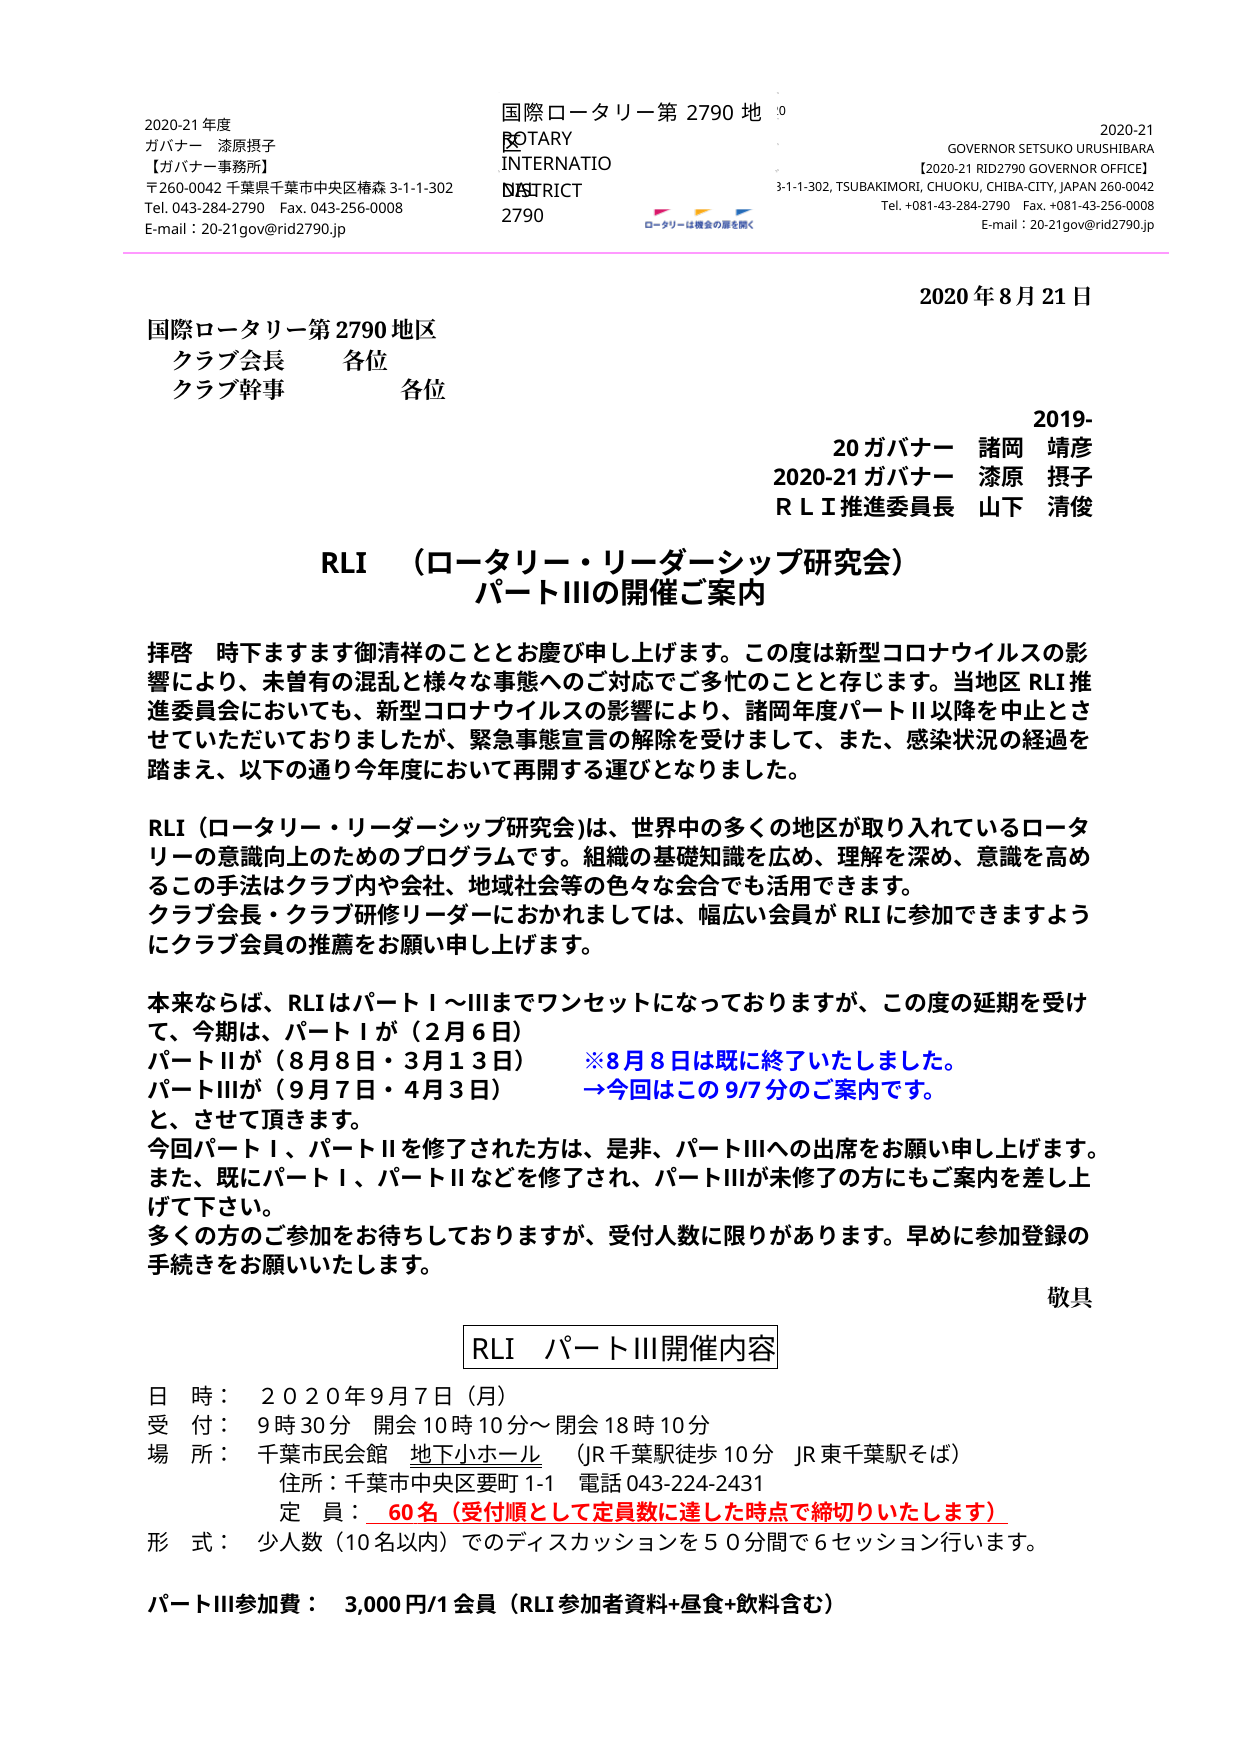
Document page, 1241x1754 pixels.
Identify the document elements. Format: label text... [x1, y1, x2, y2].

text 住所：千葉市中央区要町1-1 電話043-224-2431 [148, 1468, 1092, 1497]
text と、させて頂きます。 [148, 1105, 1092, 1134]
text 日 時： ２０２０年９月７日（月） [148, 1381, 1092, 1410]
text RLI パートⅢ開催内容 [148, 1313, 1092, 1381]
text パートⅢが（９月７日・４月３日） →今回はこの9/7分のご案内です。 [148, 1076, 1092, 1105]
text 形 式： 少人数（10名以内）でのディスカッションを５０分間で6セッション行います。 [148, 1527, 1092, 1556]
text 拝啓 時下ますます御清祥のこととお慶び申し上げます。この度は新型コロナウイルスの影響により、未曽有の混乱と様々な事態へのご対応でご多忙のことと存じます。当地区RLI推進委員会においても、新型コロナウイルスの影響により、諸岡年度パートⅡ以降を中止とさせていただいておりましたが、緊急事態宣言の解除を受けまして、また、感染状況の経過を踏まえ、以下の通り今年度において再開する運びとなりました。 [148, 638, 1092, 784]
text ＲＬＩ推進委員長 山下 清俊 [148, 492, 1092, 521]
text 敬具 [148, 1280, 1092, 1313]
text クラブ幹事 各位 [148, 375, 1092, 404]
picture [638, 210, 760, 229]
text 場 所： 千葉市民会館 地下小ホール （JR千葉駅徒歩10分 JR東千葉駅そば） [148, 1439, 1092, 1468]
text 本来ならば、RLIはパートⅠ～Ⅲまでワンセットになっておりますが、この度の延期を受けて、今期は、パートⅠが（２月6日） [148, 988, 1092, 1046]
text クラブ会長 各位 [148, 346, 1092, 375]
text 国際ロータリー第2790地区 [148, 312, 1092, 346]
text 受 付： 9時30分 開会 10時10分～ 閉会18時10分 [148, 1410, 1092, 1439]
text RLI（ロータリー・リーダーシップ研究会)は、世界中の多くの地区が取り入れているロータリーの意識向上のためのプログラムです。組織の基礎知識を広め、理解を深め、意識を高めるこの手法はクラブ内や会社、地域社会等の色々な会合でも活用できます。 [148, 813, 1092, 901]
text 2020年8月21日 [148, 278, 1092, 312]
text クラブ会長・クラブ研修リーダーにおかれましては、幅広い会員がRLIに参加できますようにクラブ会員の推薦をお願い申し上げます。 [148, 901, 1092, 959]
text パートⅡが（８月８日・３月１３日） ※8月８日は既に終了いたしました。 [148, 1046, 1092, 1076]
text 定 員： 60名（受付順として定員数に達した時点で締切りいたします） [148, 1497, 1092, 1527]
text 多くの方のご参加をお待ちしておりますが、受付人数に限りがあります。早めに参加登録の手続きをお願いいたします。 [148, 1221, 1092, 1280]
text パートⅢ参加費： 3,000円/1会員（RLI参加者資料+昼食+飲料含む） [148, 1587, 1092, 1618]
text また、既にパートⅠ、パートⅡなどを修了され、パートⅢが未修了の方にもご案内を差し上げて下さい。 [148, 1163, 1092, 1221]
text 2019-20ガバナー 諸岡 靖彦 [148, 404, 1092, 462]
text パートⅢの開催ご案内 [148, 580, 1092, 609]
text 今回パートⅠ、パートⅡを修了された方は、是非、パートⅢへの出席をお願い申し上げます。 [148, 1134, 1092, 1163]
text 2020-21ガバナー 漆原 摂子 [148, 462, 1092, 492]
text RLI （ロータリー・リーダーシップ研究会） [148, 551, 1092, 580]
